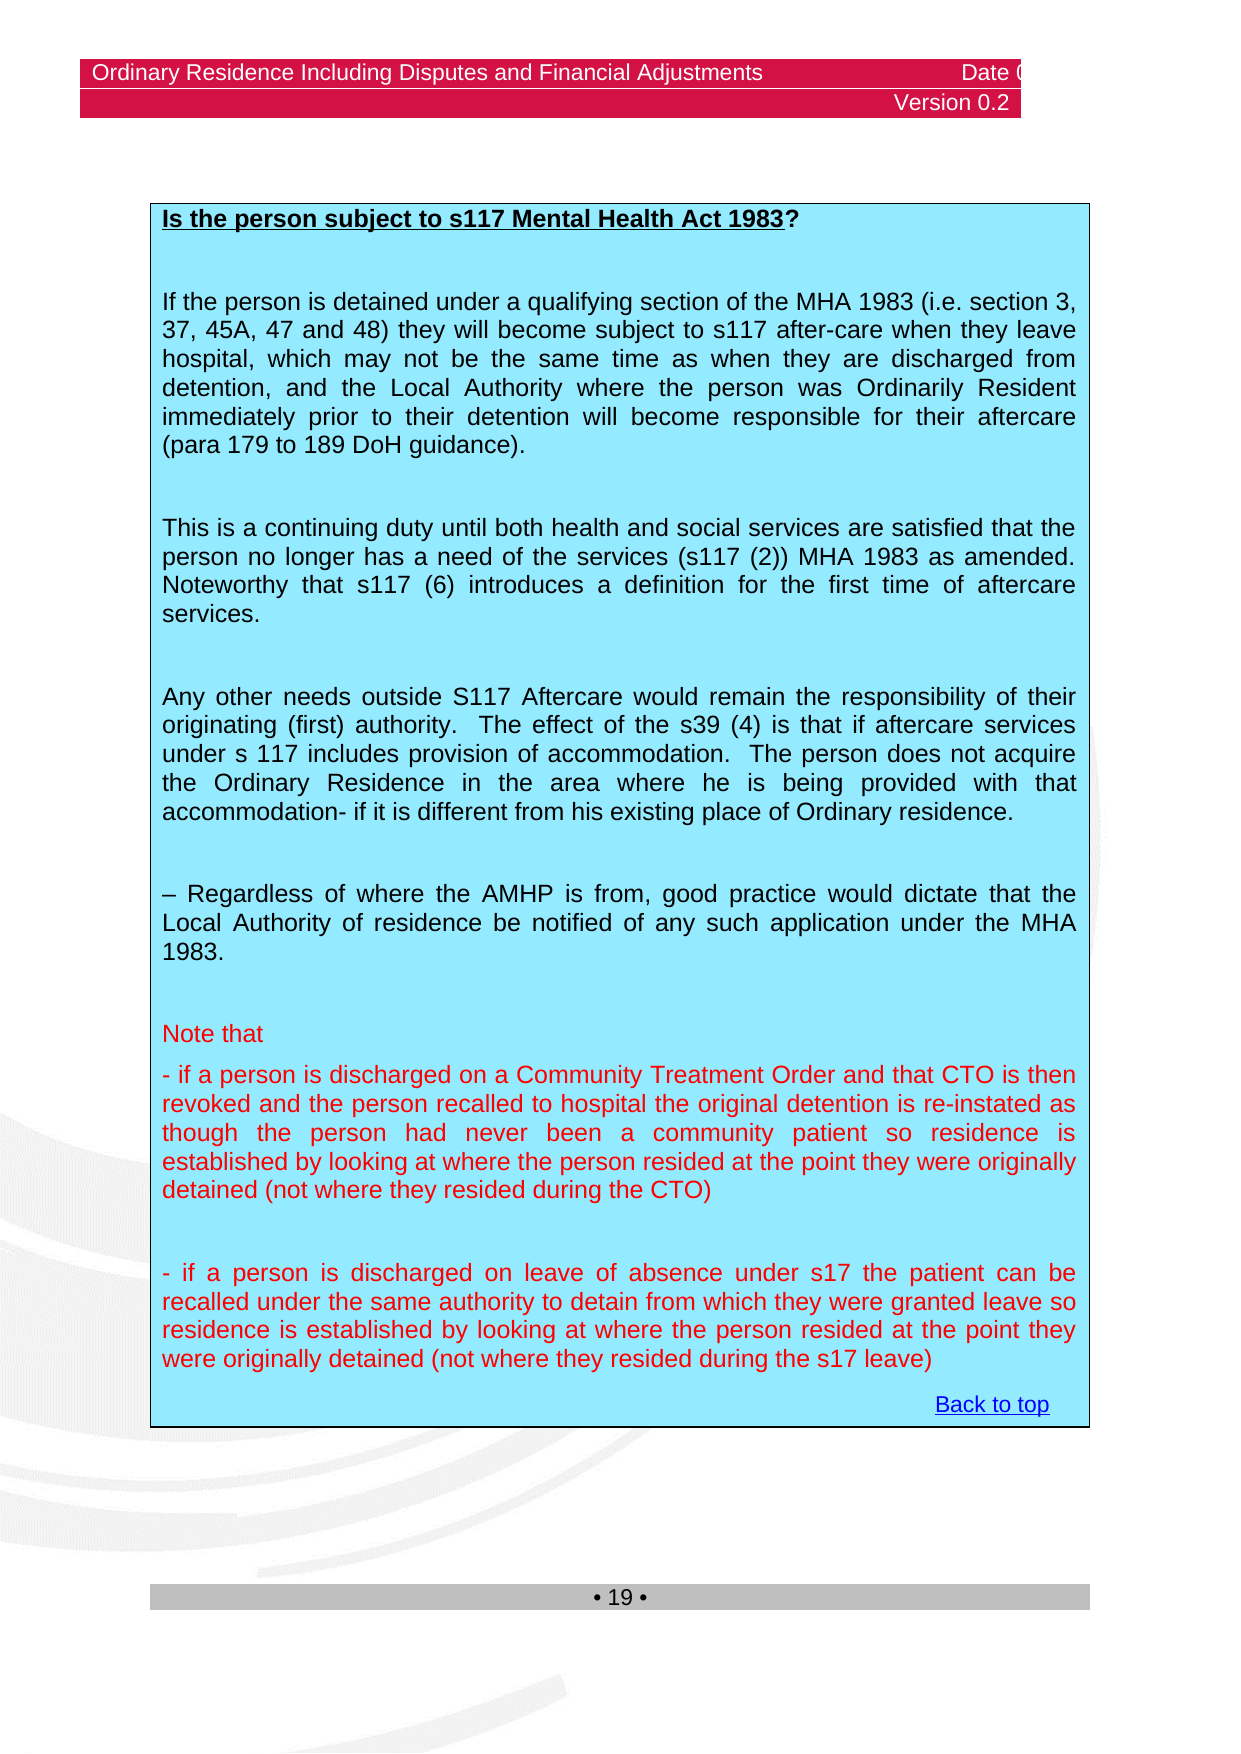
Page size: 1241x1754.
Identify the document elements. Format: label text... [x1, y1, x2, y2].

table_cell Is the person subject to s117 Mental Health Act 1983? If the person is detained under a qualifying section of the MHA 1983 (i.e. section 3, 37, 45A, 47 and 48) they will become subject to s117 after-care when they leave hospital, which may not be the same time as when they are discharged from detention, and the Local Authority where the person was Ordinarily Resident immediately prior to their detention will become responsible for their aftercare (para 179 to 189 DoH guidance). This is a continuing duty until both health and social services are satisfied that the person no longer has a need of the services (s117 (2)) MHA 1983 as amended. Noteworthy that s117 (6) introduces a definition for the first time of aftercare services. Any other needs outside S117 Aftercare would remain the responsibility of their originating (first) authority. The effect of the s39 (4) is that if aftercare services under s 117 includes provision of accommodation. The person does not acquire the Ordinary Residence in the area where he is being provided with that accommodation- if it is different from his existing place of Ordinary residence. – Regardless of where the AMHP is from, good practice would dictate that the Local Authority of residence be notified of any such application under the MHA 1983. Note that - if a person is discharged on a Community Treatment Order and that CTO is then revoked and the person recalled to hospital the original detention is re-instated as though the person had never been a community patient so residence is established by looking at where the person resided at the point they were originally detained (not where they resided during the CTO) - if a person is discharged on leave of absence under s17 the patient can be recalled under the same authority to detain from which they were granted leave so residence is established by looking at where the person resided at the point they were originally detained (not where they resided during the s17 leave) [151, 204, 1089, 1426]
picture [0, 726, 1241, 1753]
